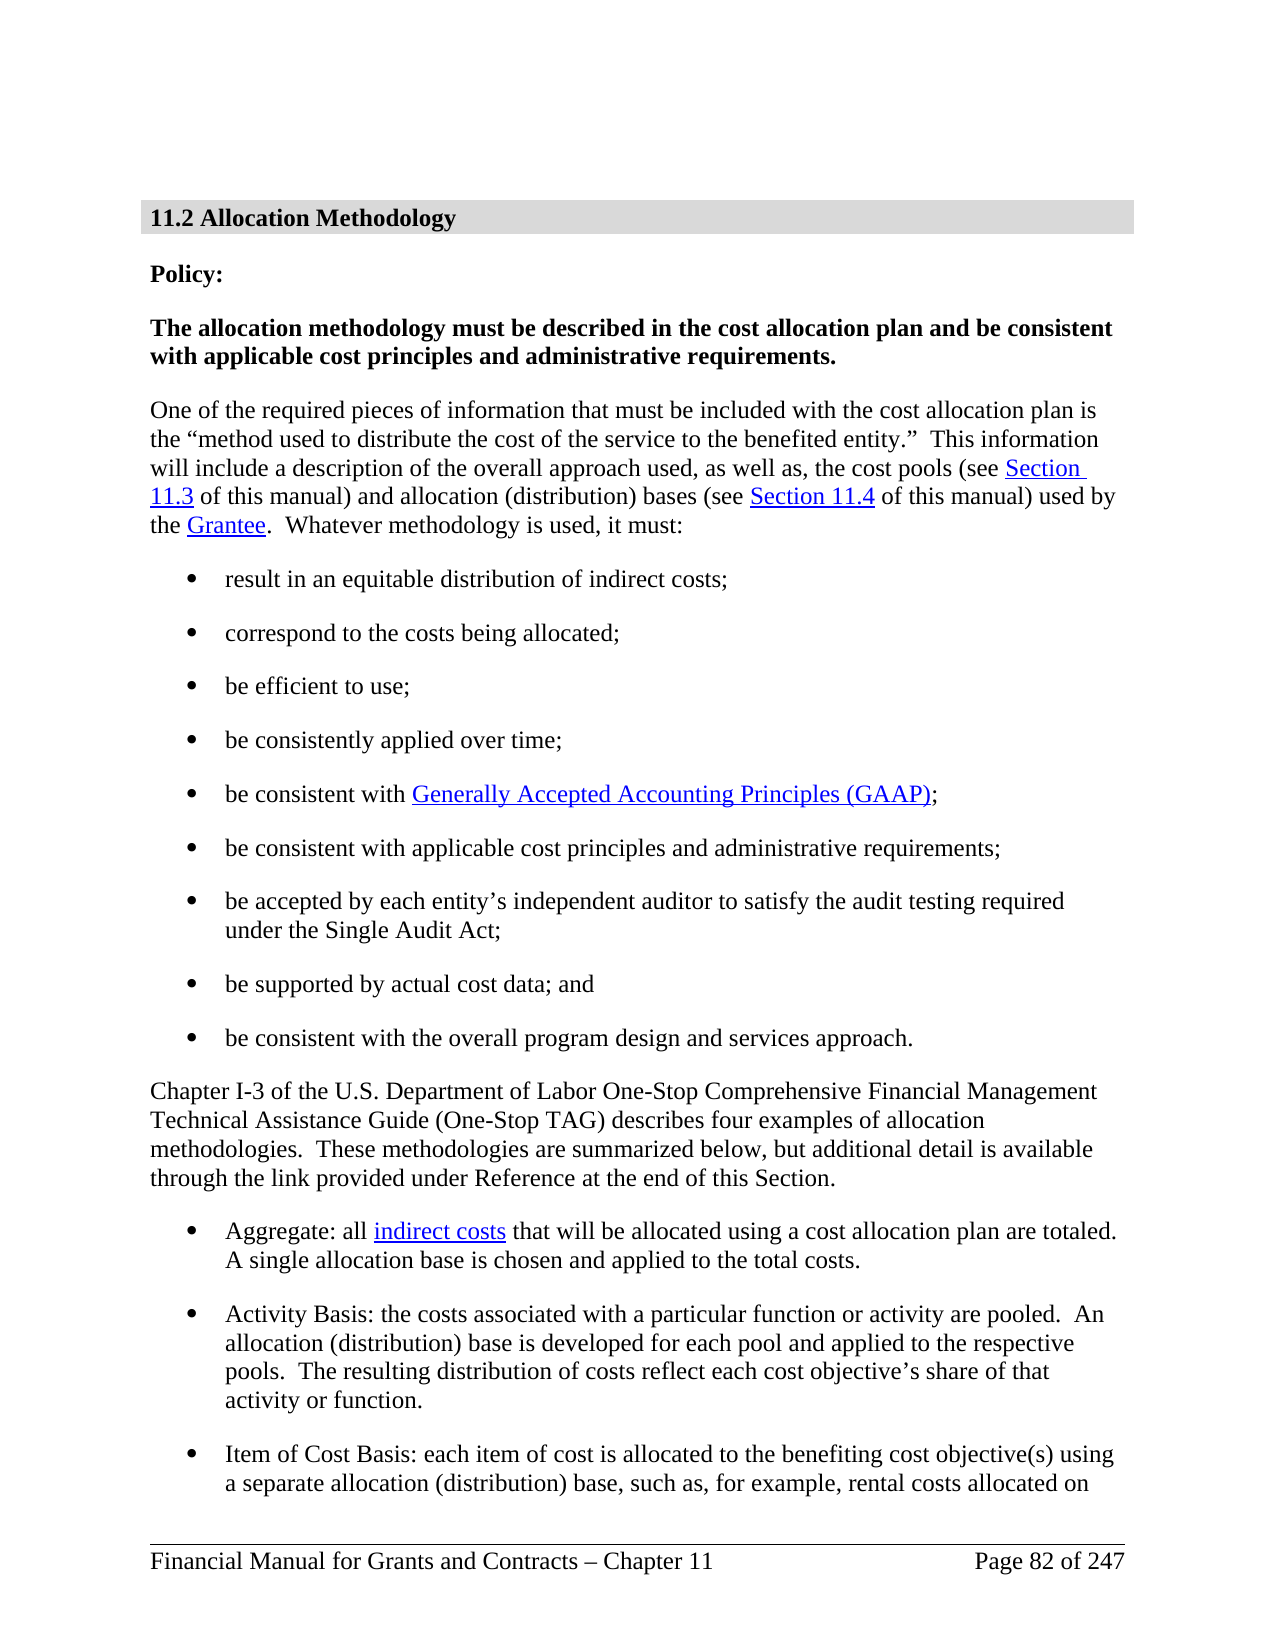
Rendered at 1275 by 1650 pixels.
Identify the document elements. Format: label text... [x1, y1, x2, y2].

list be consistent with applicable cost principles and administrative requirements; [187, 833, 1125, 861]
list be consistently applied over time; [187, 725, 1125, 754]
list Activity Basis: the costs associated with a particular function or activity are pooled. An allocation (distribution) base is developed for each pool and applied to the respective pools. The resulting distribution of costs reflect each cost objective’s share of that activity or function. [187, 1299, 1125, 1414]
list be efficient to use; [187, 671, 1125, 700]
list result in an equitable distribution of indirect costs; [187, 564, 1125, 593]
list Aggregate: all indirect costs that will be allocated using a cost allocation plan are totaled. A single allocation base is chosen and applied to the total costs. [187, 1216, 1125, 1274]
subtitle 11.2 Allocation Methodology [142, 201, 1133, 233]
text The allocation methodology must be described in the cost allocation plan and be consistent with applicable cost principles and administrative requirements. [150, 313, 1125, 370]
list be consistent with the overall program design and services approach. [187, 1023, 1125, 1051]
list be consistent with Generally Accepted Accounting Principles (GAAP); [187, 779, 1125, 808]
list be supported by actual cost data; and [187, 969, 1125, 998]
text Chapter I-3 of the U.S. Department of Labor One-Stop Comprehensive Financial Management Technical Assistance Guide (One-Stop TAG) describes four examples of allocation methodologies. These methodologies are summarized below, but additional detail is available through the link provided under Reference at the end of this Section. [150, 1076, 1125, 1191]
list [187, 1439, 1125, 1496]
text Policy: [150, 259, 1125, 288]
text One of the required pieces of information that must be included with the cost allocation plan is the “method used to distribute the cost of the service to the benefited entity.” This information will include a description of the overall approach used, as well as, the cost pools (see Section 11.3 of this manual) and allocation (distribution) bases (see Section 11.4 of this manual) used by the Grantee. Whatever methodology is used, it must: [150, 395, 1125, 539]
list correspond to the costs being allocated; [187, 618, 1125, 646]
list be accepted by each entity’s independent auditor to satisfy the audit testing required under the Single Audit Act; [187, 886, 1125, 944]
